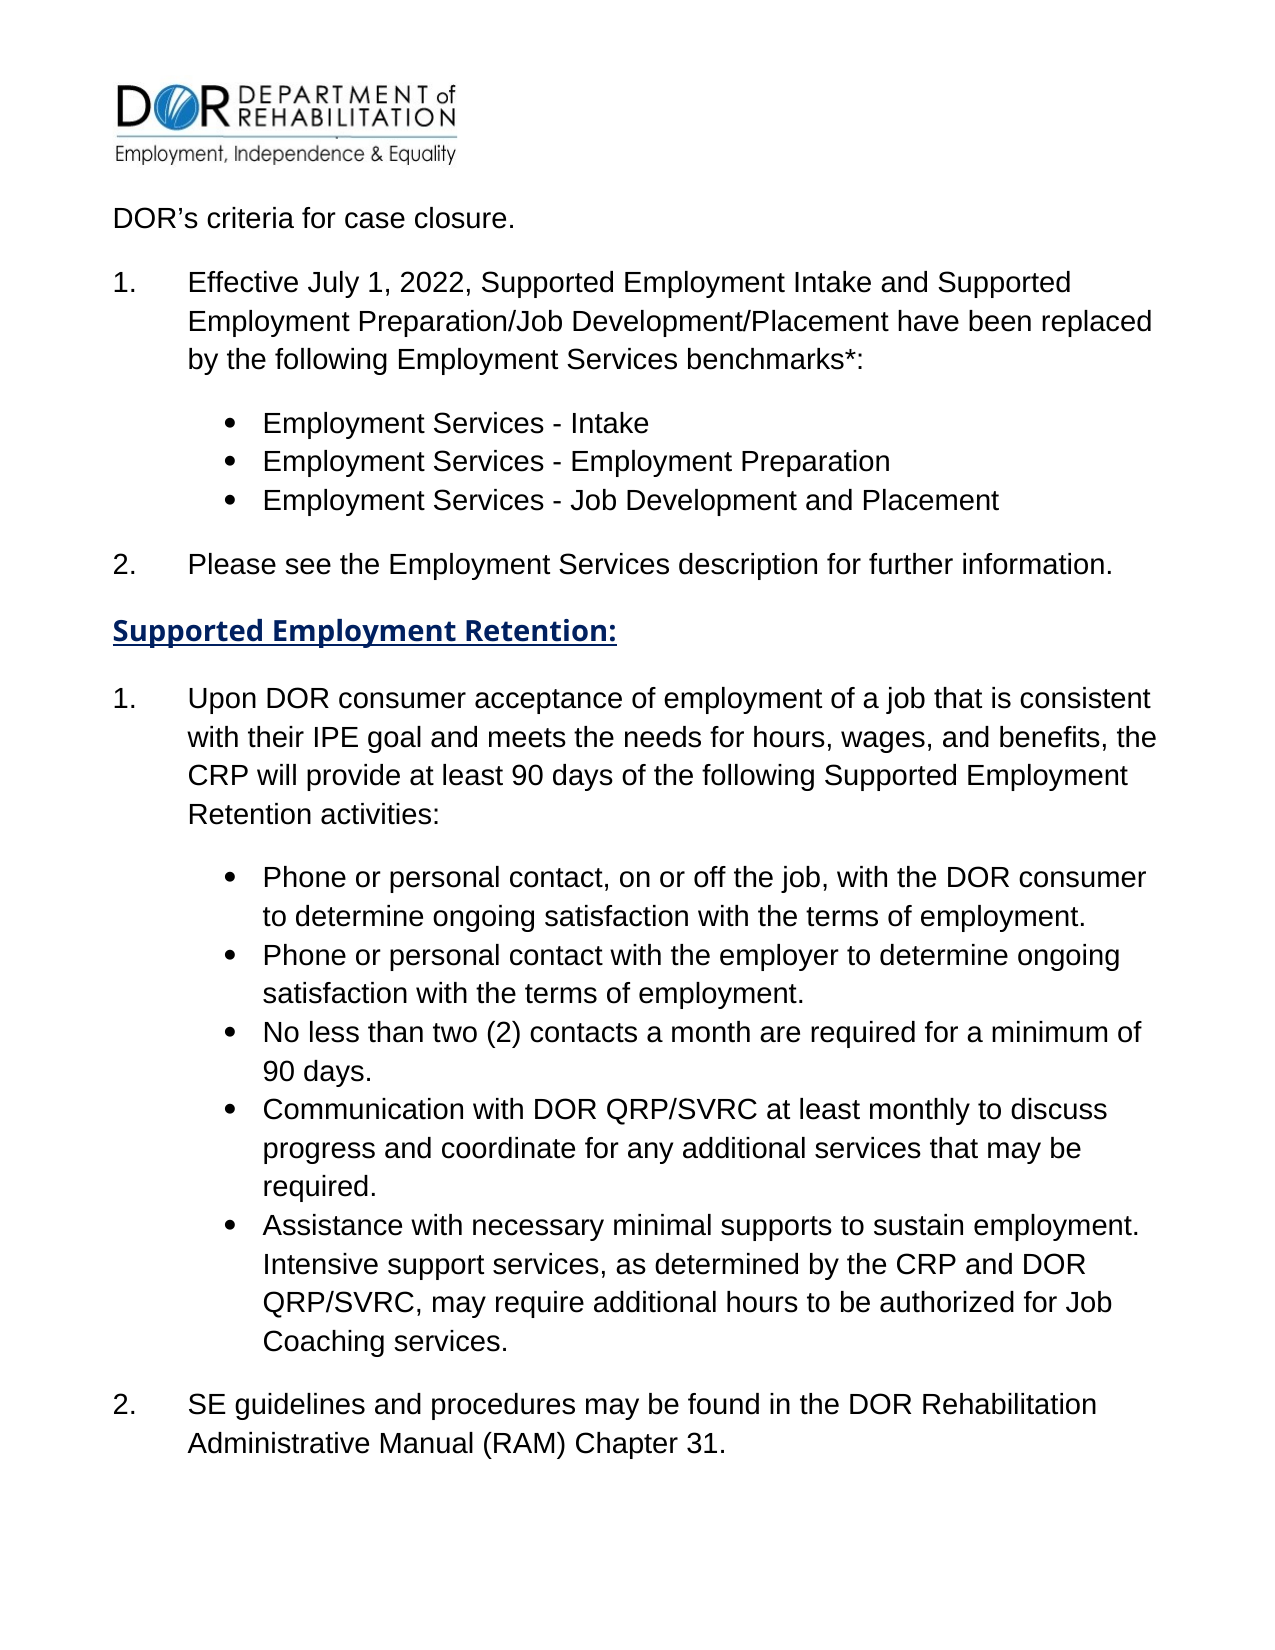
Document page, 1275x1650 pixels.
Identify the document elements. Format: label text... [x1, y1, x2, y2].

list No less than two (2) contacts a month are required for a minimum of 90 days. [225, 1015, 1162, 1087]
list Employment Services - Job Development and Placement [225, 483, 1162, 517]
list SE guidelines and procedures may be found in the DOR Rehabilitation Administrative Manual (RAM) Chapter 31. [112, 1387, 1162, 1459]
list Please see the Employment Services description for further information. [112, 547, 1162, 581]
list Assistance with necessary minimal supports to sustain employment. Intensive support services, as determined by the CRP and DOR QRP/SVRC, may require additional hours to be authorized for Job Coaching services. [225, 1208, 1162, 1357]
text Supported Employment Retention: [112, 611, 1162, 650]
list Phone or personal contact with the employer to determine ongoing satisfaction with the terms of employment. [225, 938, 1162, 1010]
list Employment Services - Employment Preparation [225, 444, 1162, 478]
list Communication with DOR QRP/SVRC at least monthly to discuss progress and coordinate for any additional services that may be required. [225, 1092, 1162, 1203]
list Employment Services - Intake [225, 406, 1162, 439]
list Phone or personal contact, on or off the job, with the DOR consumer to determine ongoing satisfaction with the terms of employment. [225, 860, 1162, 933]
picture [112, 75, 458, 168]
list Upon DOR consumer acceptance of employment of a job that is consistent with their IPE goal and meets the needs for hours, wages, and benefits, the CRP will provide at least 90 days of the following Supported Employment Retention activities: [112, 681, 1162, 830]
list Effective July 1, 2022, Supported Employment Intake and Supported Employment Preparation/Job Development/Placement have been replaced by the following Employment Services benchmarks*: [112, 265, 1162, 376]
